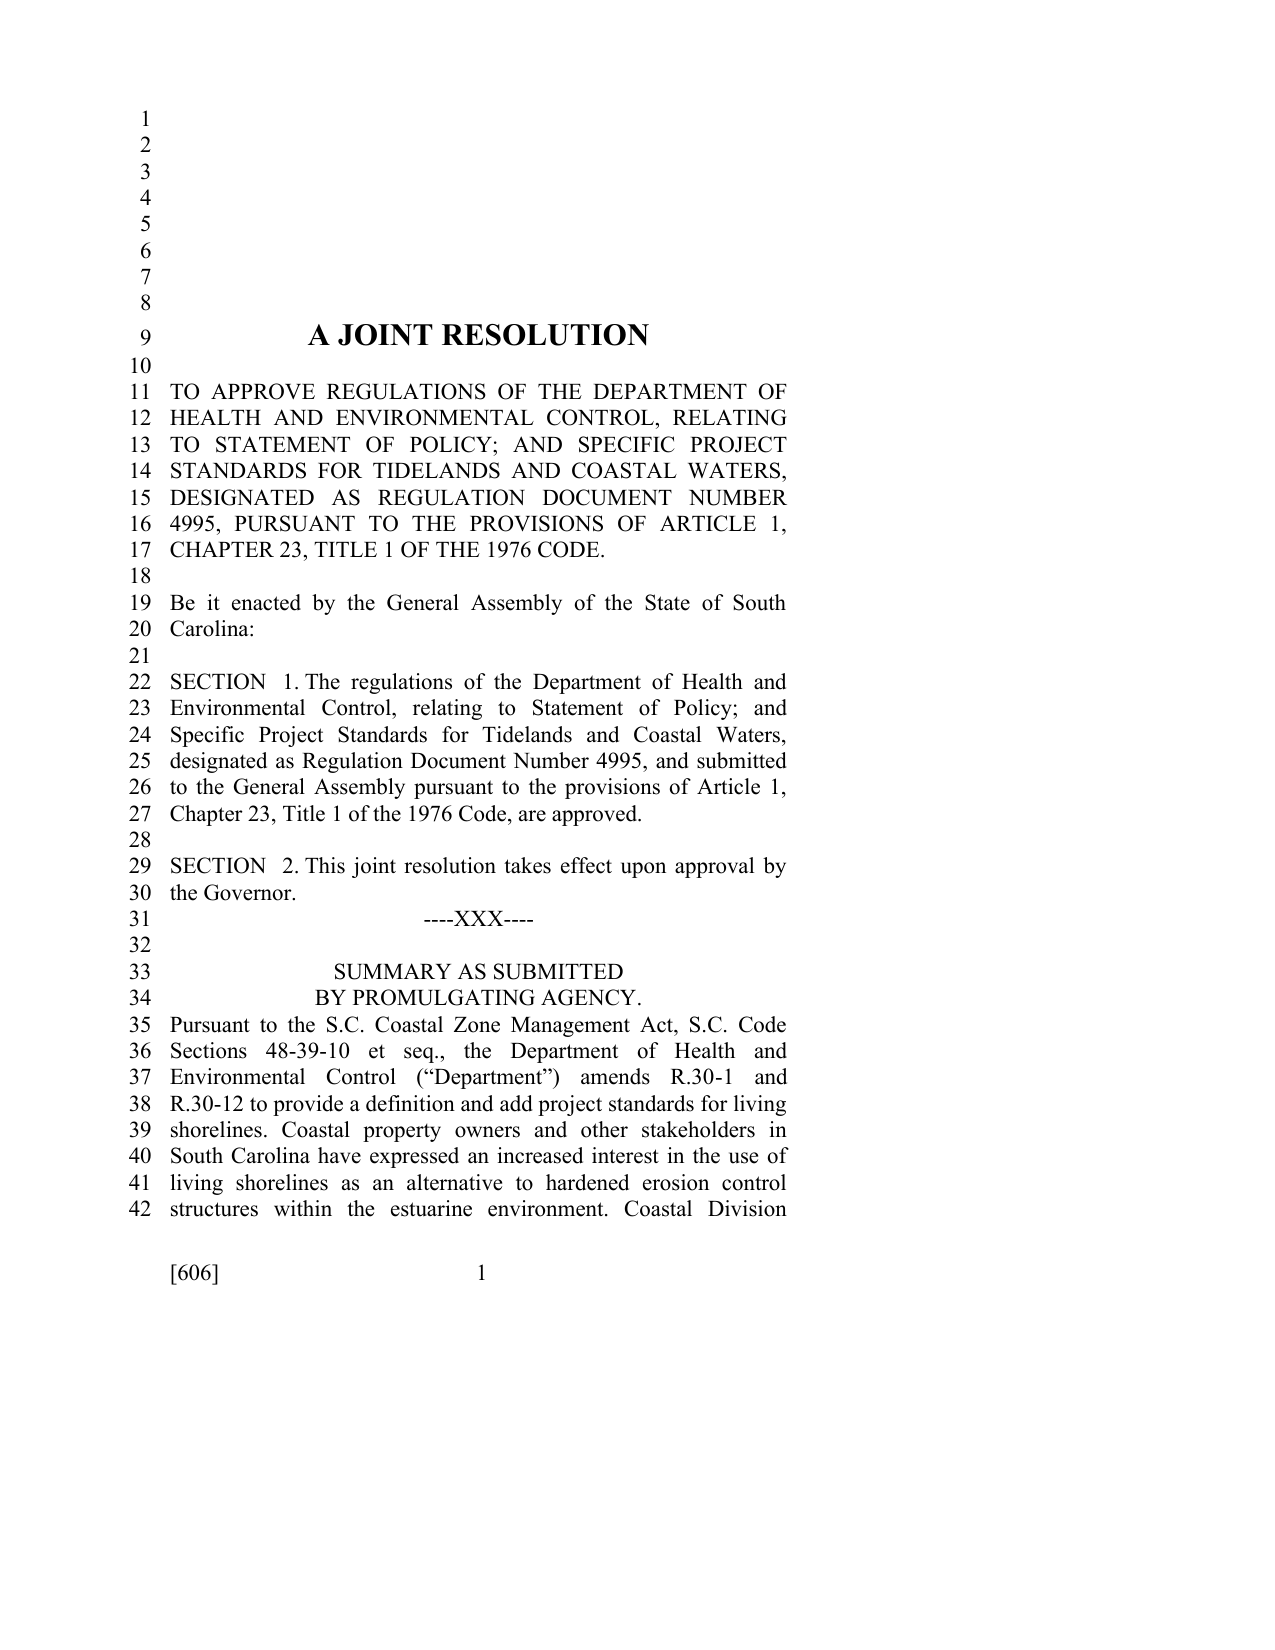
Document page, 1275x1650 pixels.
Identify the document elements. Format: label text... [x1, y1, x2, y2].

text ----XXX---- [169, 905, 787, 932]
text SUMMARY AS SUBMITTED [169, 958, 787, 984]
text BY PROMULGATING AGENCY. [169, 984, 787, 1011]
text TO APPROVE REGULATIONS OF THE DEPARTMENT OF HEALTH AND ENVIRONMENTAL CONTROL, RELATING TO STATEMENT OF POLICY; AND SPECIFIC PROJECT STANDARDS FOR TIDELANDS AND COASTAL WATERS, DESIGNATED AS REGULATION DOCUMENT NUMBER 4995, PURSUANT TO THE PROVISIONS OF ARTICLE 1, CHAPTER 23, TITLE 1 OF THE 1976 CODE. [169, 378, 787, 563]
text A JOINT RESOLUTION [169, 316, 787, 352]
text Be it enacted by the General Assembly of the State of South Carolina: [169, 589, 787, 642]
text SECTION 2. This joint resolution takes effect upon approval by the Governor. [169, 852, 787, 905]
text SECTION 1. The regulations of the Department of Health and Environmental Control, relating to Statement of Policy; and Specific Project Standards for Tidelands and Coastal Waters, designated as Regulation Document Number 4995, and submitted to the General Assembly pursuant to the provisions of Article 1, Chapter 23, Title 1 of the 1976 Code, are approved. [169, 668, 787, 826]
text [169, 1011, 787, 1221]
